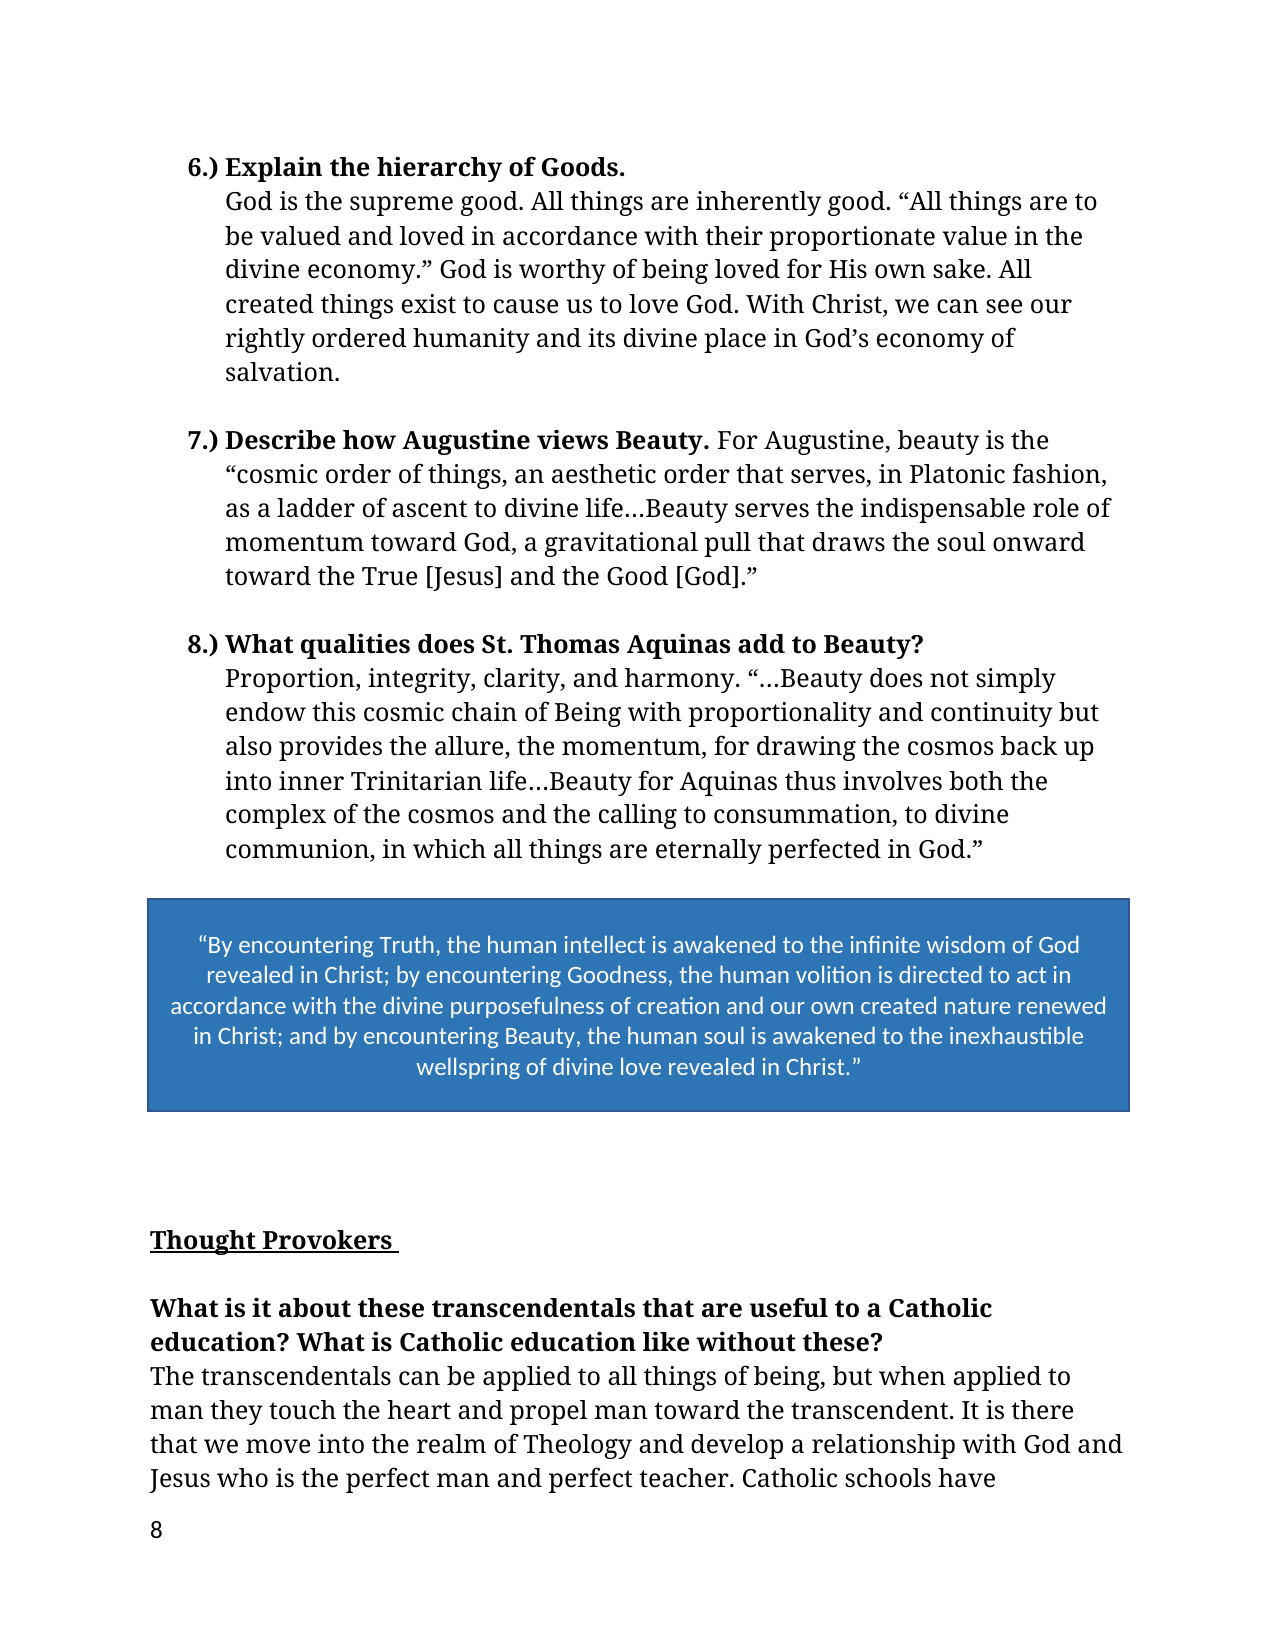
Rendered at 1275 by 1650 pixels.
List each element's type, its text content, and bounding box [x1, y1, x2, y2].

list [150, 1359, 1125, 1495]
list Thought Provokers [150, 1222, 1125, 1257]
list Proportion, integrity, clarity, and harmony. “…Beauty does not simply endow this cosmic chain of Being with proportionality and continuity but also provides the allure, the momentum, for drawing the cosmos back up into inner Trinitarian life…Beauty for Aquinas thus involves both the complex of the cosmos and the calling to consummation, to divine communion, in which all things are eternally perfected in God.” [225, 661, 1125, 865]
list Describe how Augustine views Beauty. For Augustine, beauty is the “cosmic order of things, an aesthetic order that serves, in Platonic fashion, as a ladder of ascent to divine life…Beauty serves the indispensable role of momentum toward God, a gravitational pull that draws the soul onward toward the True [Jesus] and the Good [God].” [187, 422, 1125, 593]
list What qualities does St. Thomas Aquinas add to Beauty? [187, 627, 1125, 661]
list God is the supreme good. All things are inherently good. “All things are to be valued and loved in accordance with their proportionate value in the divine economy.” God is worthy of being loved for His own sake. All created things exist to cause us to love God. With Christ, we can see our rightly ordered humanity and its divine place in God’s economy of salvation. [225, 184, 1125, 388]
list What is it about these transcendentals that are useful to a Catholic education? What is Catholic education like without these? [150, 1291, 1125, 1359]
list Explain the hierarchy of Goods. [187, 150, 1125, 184]
